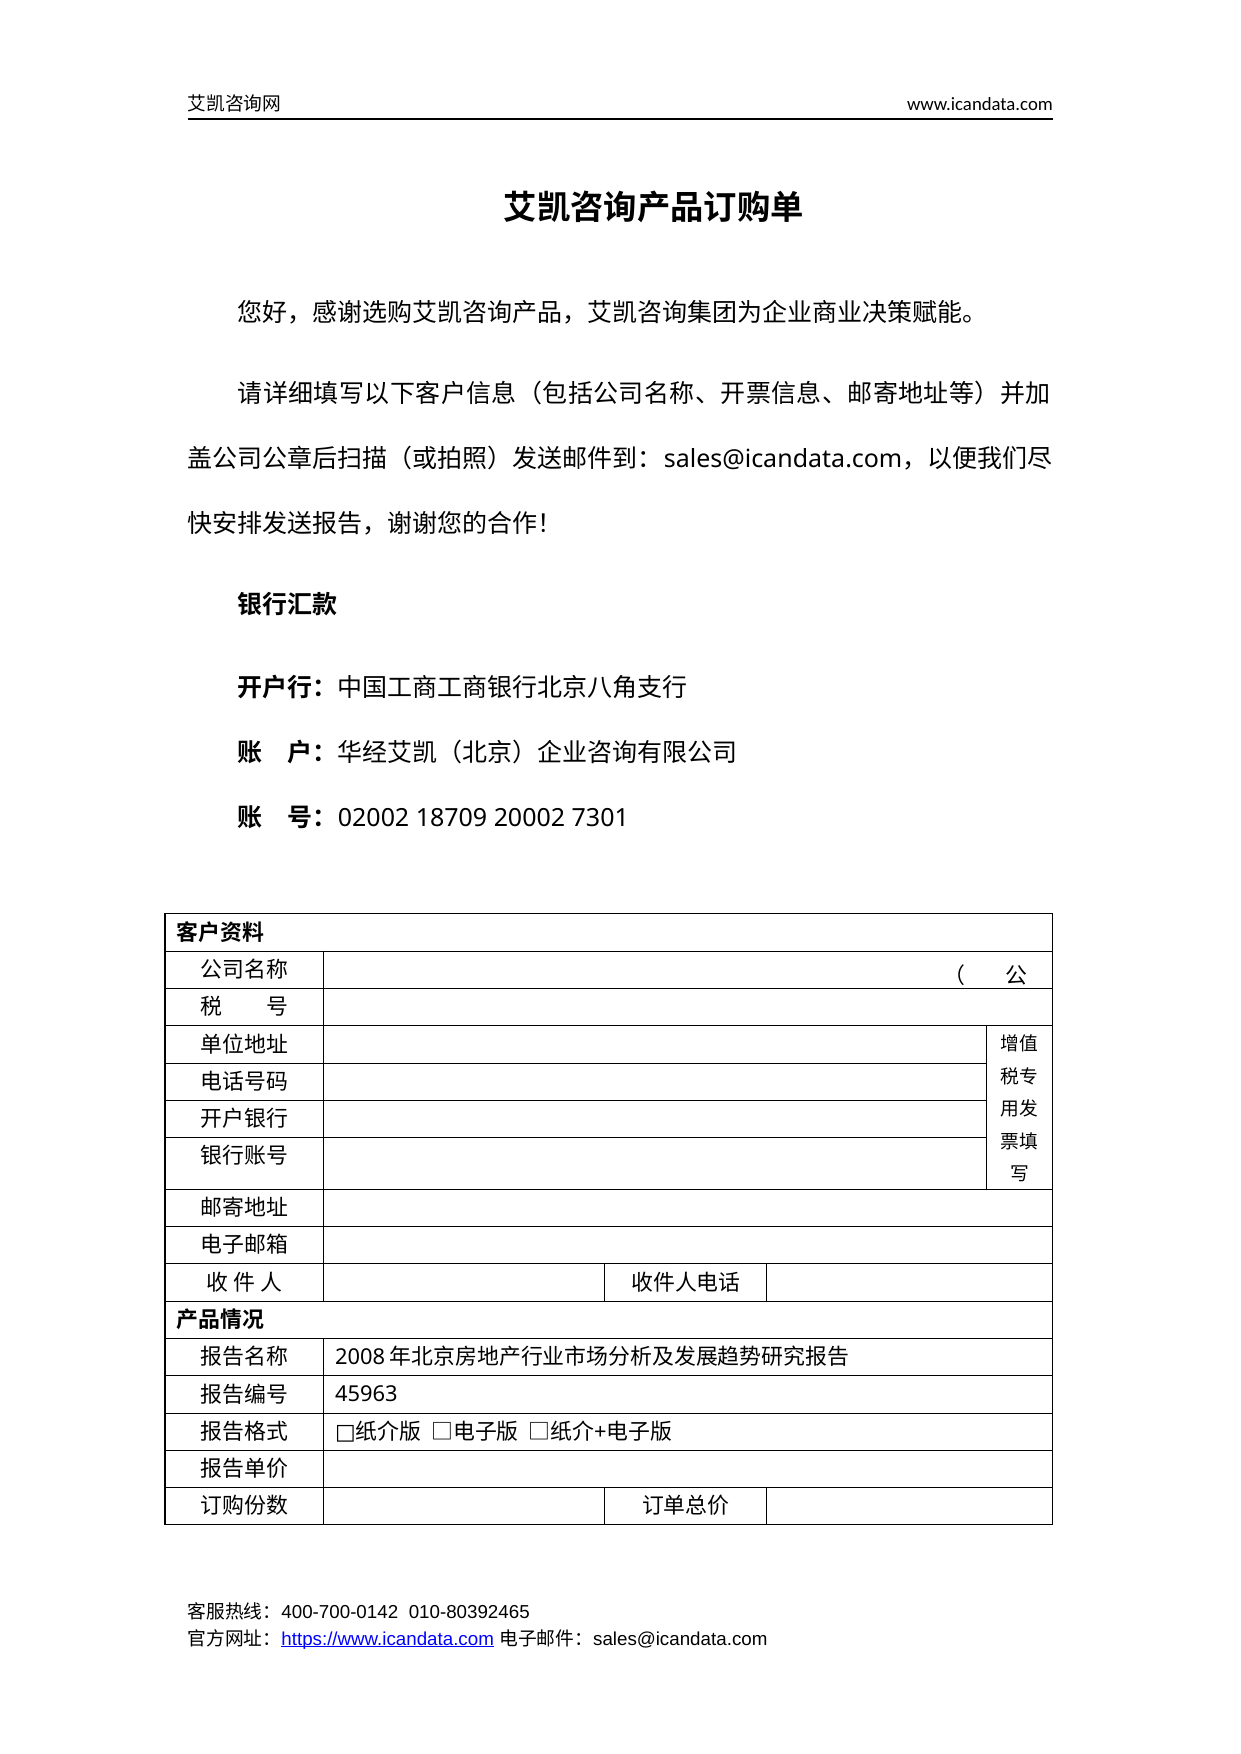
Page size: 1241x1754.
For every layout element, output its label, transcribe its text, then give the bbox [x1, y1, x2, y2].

table_cell 邮寄地址 [166, 1190, 323, 1226]
table_cell 报告编号 [166, 1376, 323, 1412]
table_cell 电子邮箱 [166, 1227, 323, 1263]
table_cell [324, 1064, 986, 1100]
text 您好，感谢选购艾凯咨询产品，艾凯咨询集团为企业商业决策赋能。 [187, 278, 1053, 343]
table_cell □纸介版 □电子版 □纸介+电子版 [324, 1414, 1052, 1450]
table_cell [324, 1101, 986, 1137]
table_cell 增值税专用发票填写 [987, 1026, 1052, 1189]
table_cell 单位地址 [166, 1026, 323, 1062]
text 艾凯咨询产品订购单 [187, 172, 1053, 237]
table_cell [324, 1190, 1052, 1226]
text 请详细填写以下客户信息（包括公司名称、开票信息、邮寄地址等）并加盖公司公章后扫描（或拍照）发送邮件到：sales@icandata.com，以便我们尽快安排发送报告，谢谢您的合作！ [187, 359, 1053, 554]
table_cell [324, 1227, 1052, 1263]
table_cell 收 件 人 [166, 1264, 323, 1301]
text 银行汇款 [187, 570, 1053, 635]
table_cell 电话号码 [166, 1064, 323, 1100]
table_cell [767, 1488, 1052, 1524]
text 开户行：中国工商工商银行北京八角支行 [187, 653, 1053, 718]
text 账 户：华经艾凯（北京）企业咨询有限公司 [187, 718, 1053, 783]
table_cell [324, 1026, 986, 1062]
table_cell [324, 1264, 604, 1301]
table_cell 45963 [324, 1376, 1052, 1412]
table_cell 报告单价 [166, 1451, 323, 1487]
table_cell 公司名称 [166, 952, 323, 988]
table_cell [324, 989, 1052, 1025]
table_cell 报告格式 [166, 1414, 323, 1450]
table_cell [324, 1488, 604, 1524]
table_cell 订购份数 [166, 1488, 323, 1524]
table_cell 产品情况 [166, 1302, 1052, 1338]
table_cell [767, 1264, 1052, 1301]
table_cell 银行账号 [166, 1138, 323, 1189]
table_cell 收件人电话 [605, 1264, 766, 1301]
table_cell [324, 1451, 1052, 1487]
table_cell [324, 1138, 986, 1189]
table_cell 订单总价 [605, 1488, 766, 1524]
table_header 客户资料 [166, 914, 1052, 951]
table_cell 2008年北京房地产行业市场分析及发展趋势研究报告 [324, 1339, 1052, 1375]
table_cell 报告名称 [166, 1339, 323, 1375]
text 账 号：02002 18709 20002 7301 [187, 783, 1053, 848]
table_cell 税 号 [166, 989, 323, 1025]
table_cell 开户银行 [166, 1101, 323, 1137]
table_cell [324, 952, 1052, 988]
